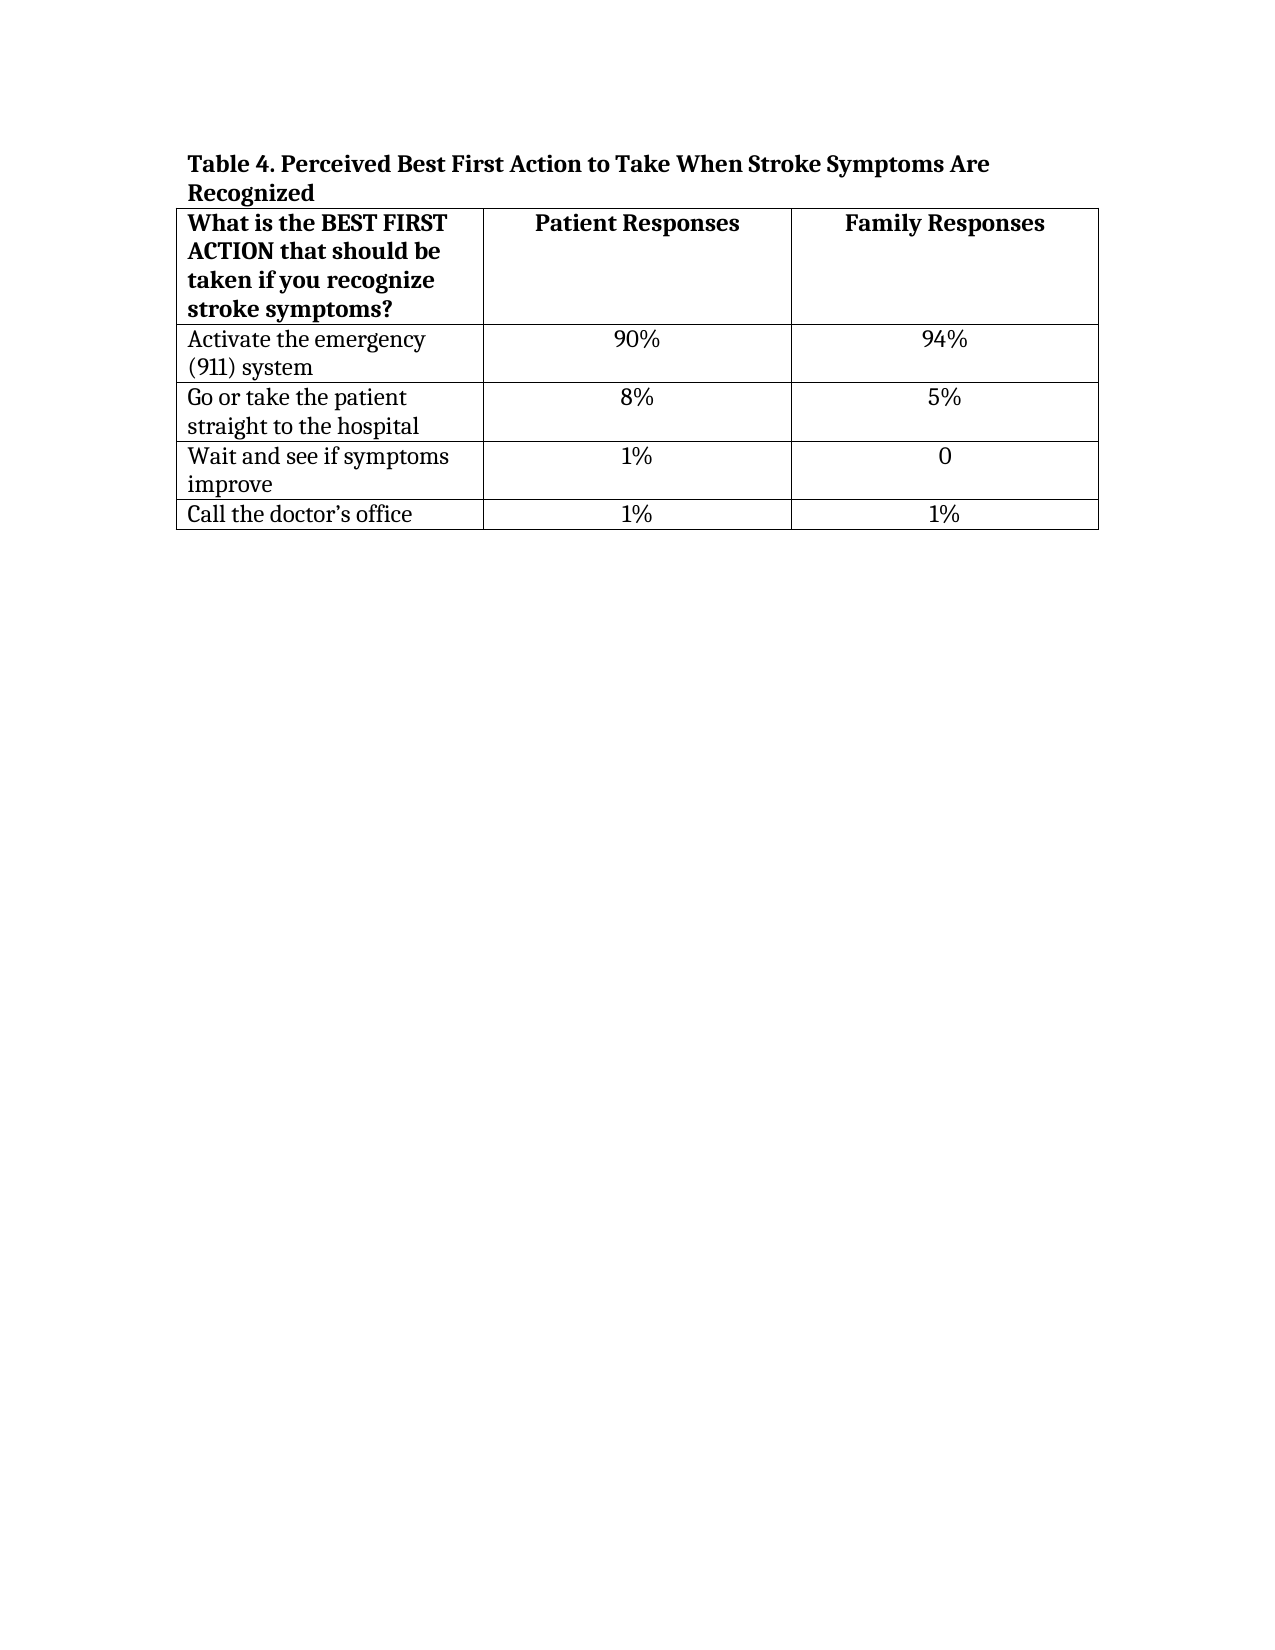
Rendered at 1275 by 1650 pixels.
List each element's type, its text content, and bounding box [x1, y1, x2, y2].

text Table 4. Perceived Best First Action to Take When Stroke Symptoms Are Recognized [187, 150, 1087, 207]
table_cell 1% [484, 442, 791, 499]
table_header What is the BEST FIRST ACTION that should be taken if you recognize stroke symptoms? [177, 209, 483, 323]
table_header Family Responses [792, 209, 1098, 323]
table_cell 90% [484, 325, 791, 382]
table_cell Wait and see if symptoms improve [177, 442, 483, 499]
table_cell 0 [792, 442, 1098, 499]
table_cell Call the doctor’s office [177, 500, 483, 529]
table_cell 8% [484, 383, 791, 441]
table_cell 1% [792, 500, 1098, 529]
table_cell Activate the emergency (911) system [177, 325, 483, 382]
table_cell 5% [792, 383, 1098, 441]
table_cell 94% [792, 325, 1098, 382]
table_cell Go or take the patient straight to the hospital [177, 383, 483, 441]
table_cell 1% [484, 500, 791, 529]
table_header Patient Responses [484, 209, 791, 323]
